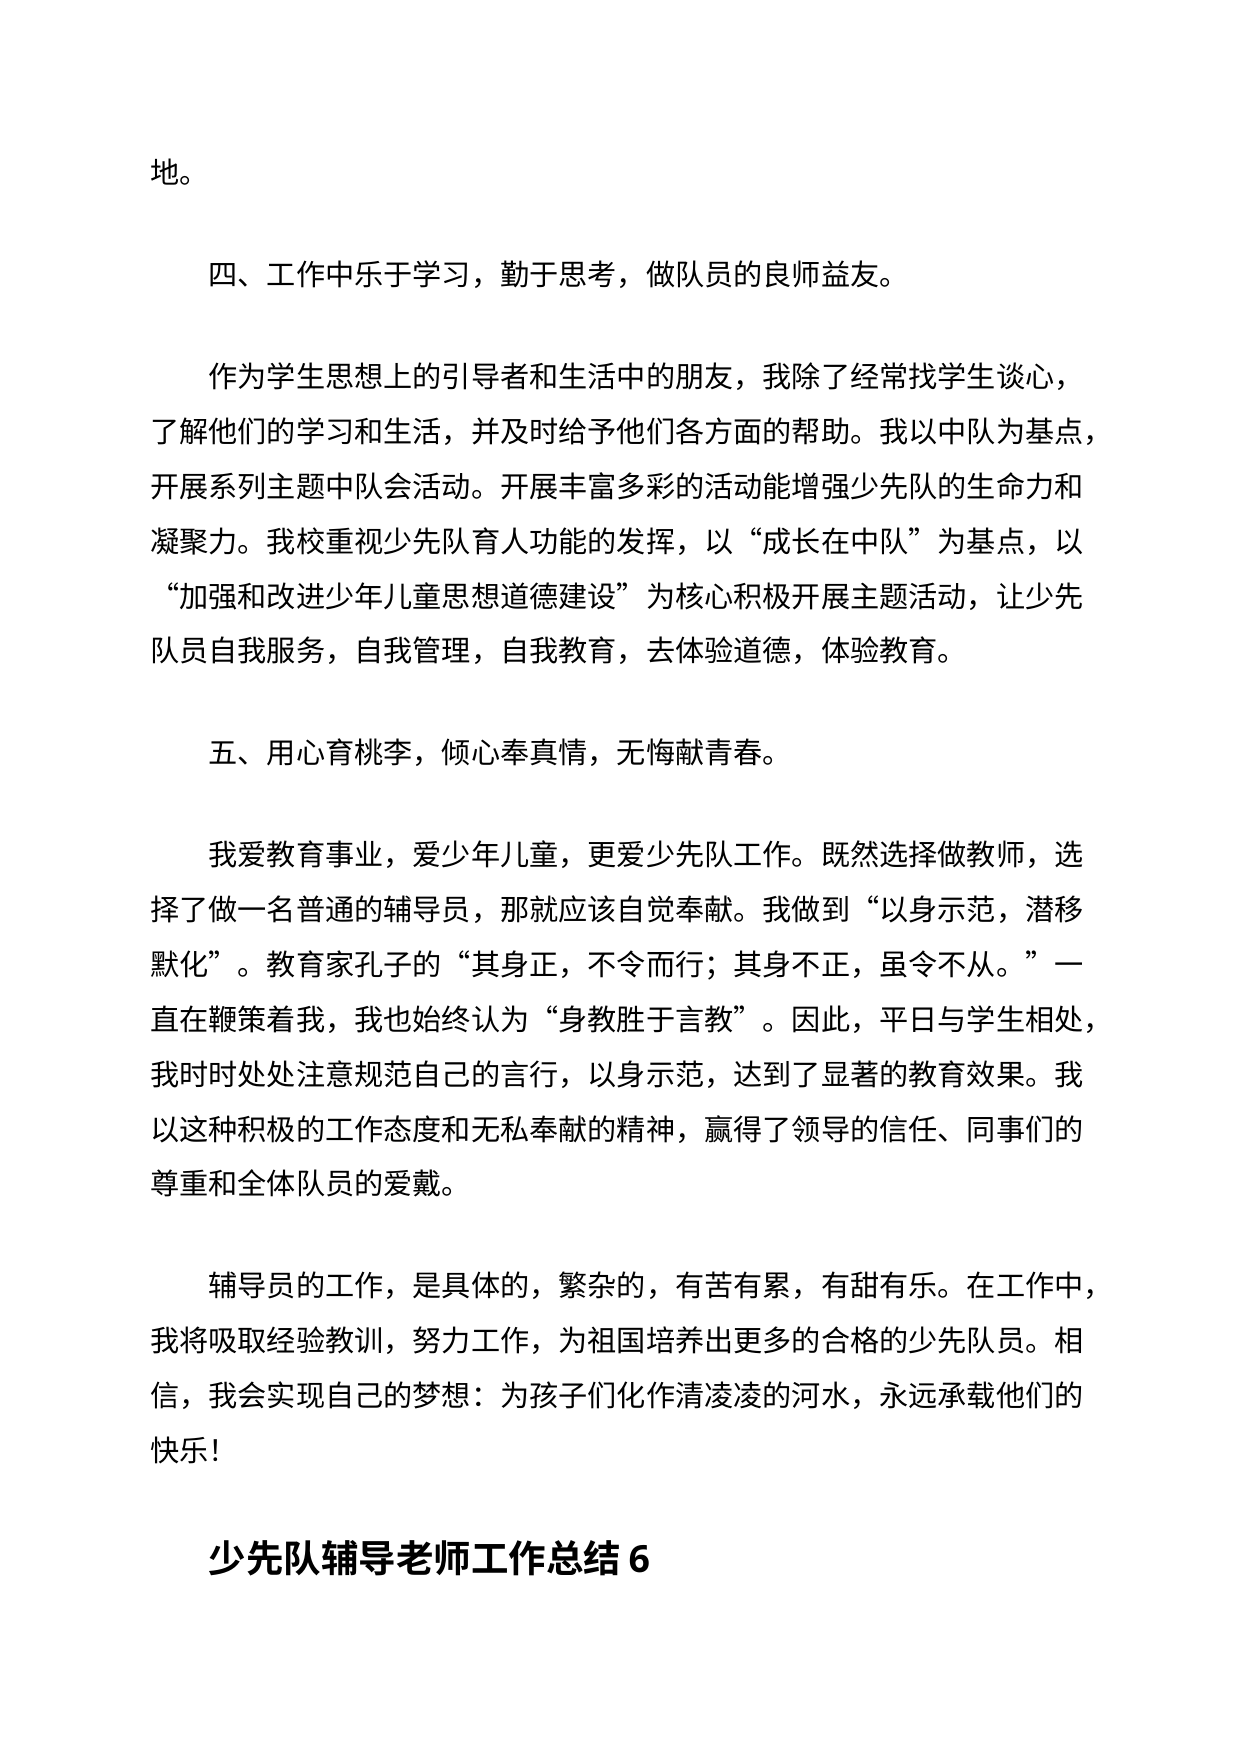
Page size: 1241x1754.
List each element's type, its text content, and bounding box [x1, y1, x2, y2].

text 四、工作中乐于学习，勤于思考，做队员的良师益友。 [150, 252, 1090, 294]
text 五、用心育桃李，倾心奉真情，无悔献青春。 [150, 730, 1090, 772]
text 辅导员的工作，是具体的，繁杂的，有苦有累，有甜有乐。在工作中，我将吸取经验教训，努力工作，为祖国培养出更多的合格的少先队员。相信，我会实现自己的梦想：为孩子们化作清凌凌的河水，永远承载他们的快乐！ [150, 1263, 1090, 1470]
text 我爱教育事业，爱少年儿童，更爱少先队工作。既然选择做教师，选择了做一名普通的辅导员，那就应该自觉奉献。我做到“以身示范，潜移默化”。教育家孔子的“其身正，不令而行；其身不正，虽令不从。”一直在鞭策着我，我也始终认为“身教胜于言教”。因此，平日与学生相处，我时时处处注意规范自己的言行，以身示范，达到了显著的教育效果。我以这种积极的工作态度和无私奉献的精神，赢得了领导的信任、同事们的尊重和全体队员的爱戴。 [150, 832, 1090, 1203]
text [150, 150, 1090, 192]
text 少先队辅导老师工作总结6 [150, 1529, 1090, 1584]
text 作为学生思想上的引导者和生活中的朋友，我除了经常找学生谈心，了解他们的学习和生活，并及时给予他们各方面的帮助。我以中队为基点，开展系列主题中队会活动。开展丰富多彩的活动能增强少先队的生命力和凝聚力。我校重视少先队育人功能的发挥，以“成长在中队”为基点，以“加强和改进少年儿童思想道德建设”为核心积极开展主题活动，让少先队员自我服务，自我管理，自我教育，去体验道德，体验教育。 [150, 353, 1090, 670]
